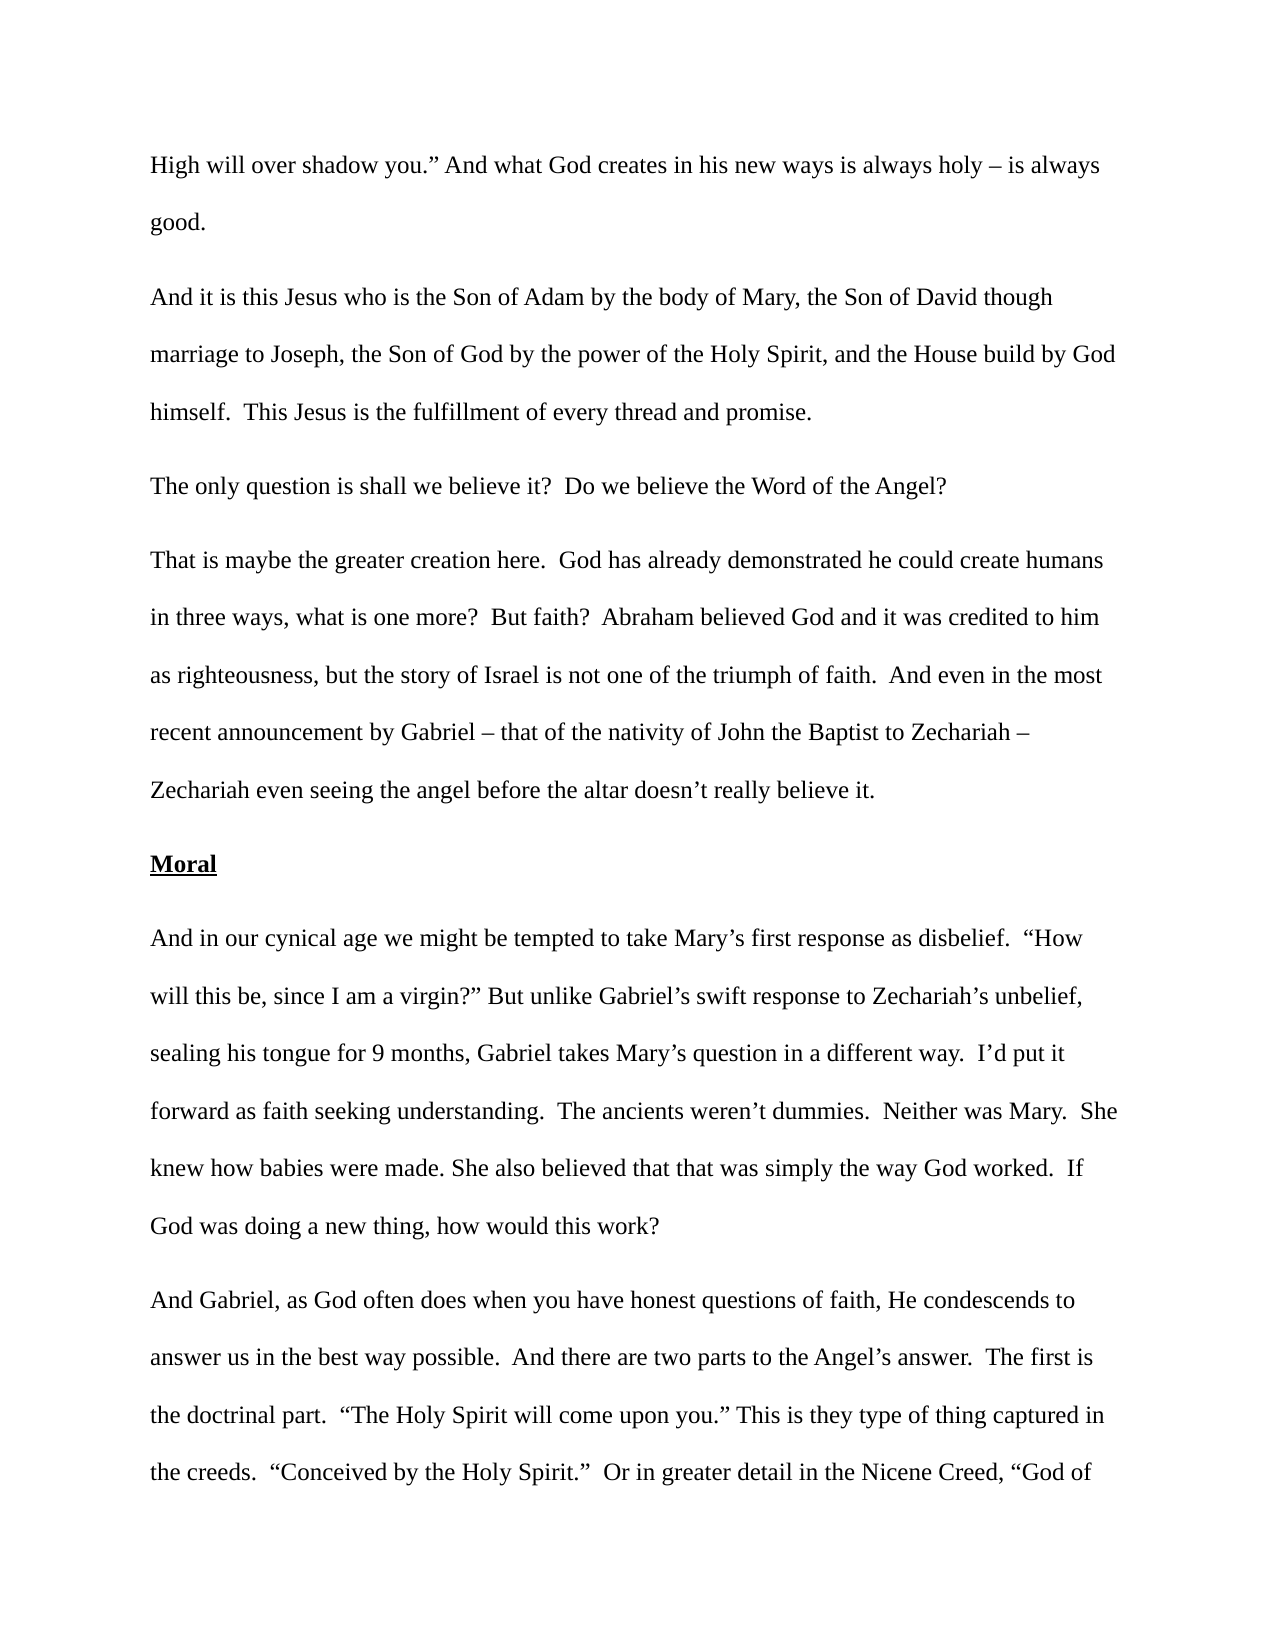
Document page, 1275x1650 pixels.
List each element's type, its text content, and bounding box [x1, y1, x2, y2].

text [150, 150, 1125, 236]
text And it is this Jesus who is the Son of Adam by the body of Mary, the Son of David though marriage to Joseph, the Son of God by the power of the Holy Spirit, and the House build by God himself. This Jesus is the fulfillment of every thread and promise. [150, 282, 1125, 425]
text Moral [150, 849, 1125, 878]
text That is maybe the greater creation here. God has already demonstrated he could create humans in three ways, what is one more? But faith? Abraham believed God and it was credited to him as righteousness, but the story of Israel is not one of the triumph of faith. And even in the most recent announcement by Gabriel – that of the nativity of John the Baptist to Zechariah – Zechariah even seeing the angel before the altar doesn’t really believe it. [150, 545, 1125, 804]
text The only question is shall we believe it? Do we believe the Word of the Angel? [150, 471, 1125, 499]
text And in our cynical age we might be tempted to take Mary’s first response as disbelief. “How will this be, since I am a virgin?” But unlike Gabriel’s swift response to Zechariah’s unbelief, sealing his tongue for 9 months, Gabriel takes Mary’s question in a different way. I’d put it forward as faith seeking understanding. The ancients weren’t dummies. Neither was Mary. She knew how babies were made. She also believed that that was simply the way God worked. If God was doing a new thing, how would this work? [150, 923, 1125, 1239]
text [150, 1285, 1125, 1486]
